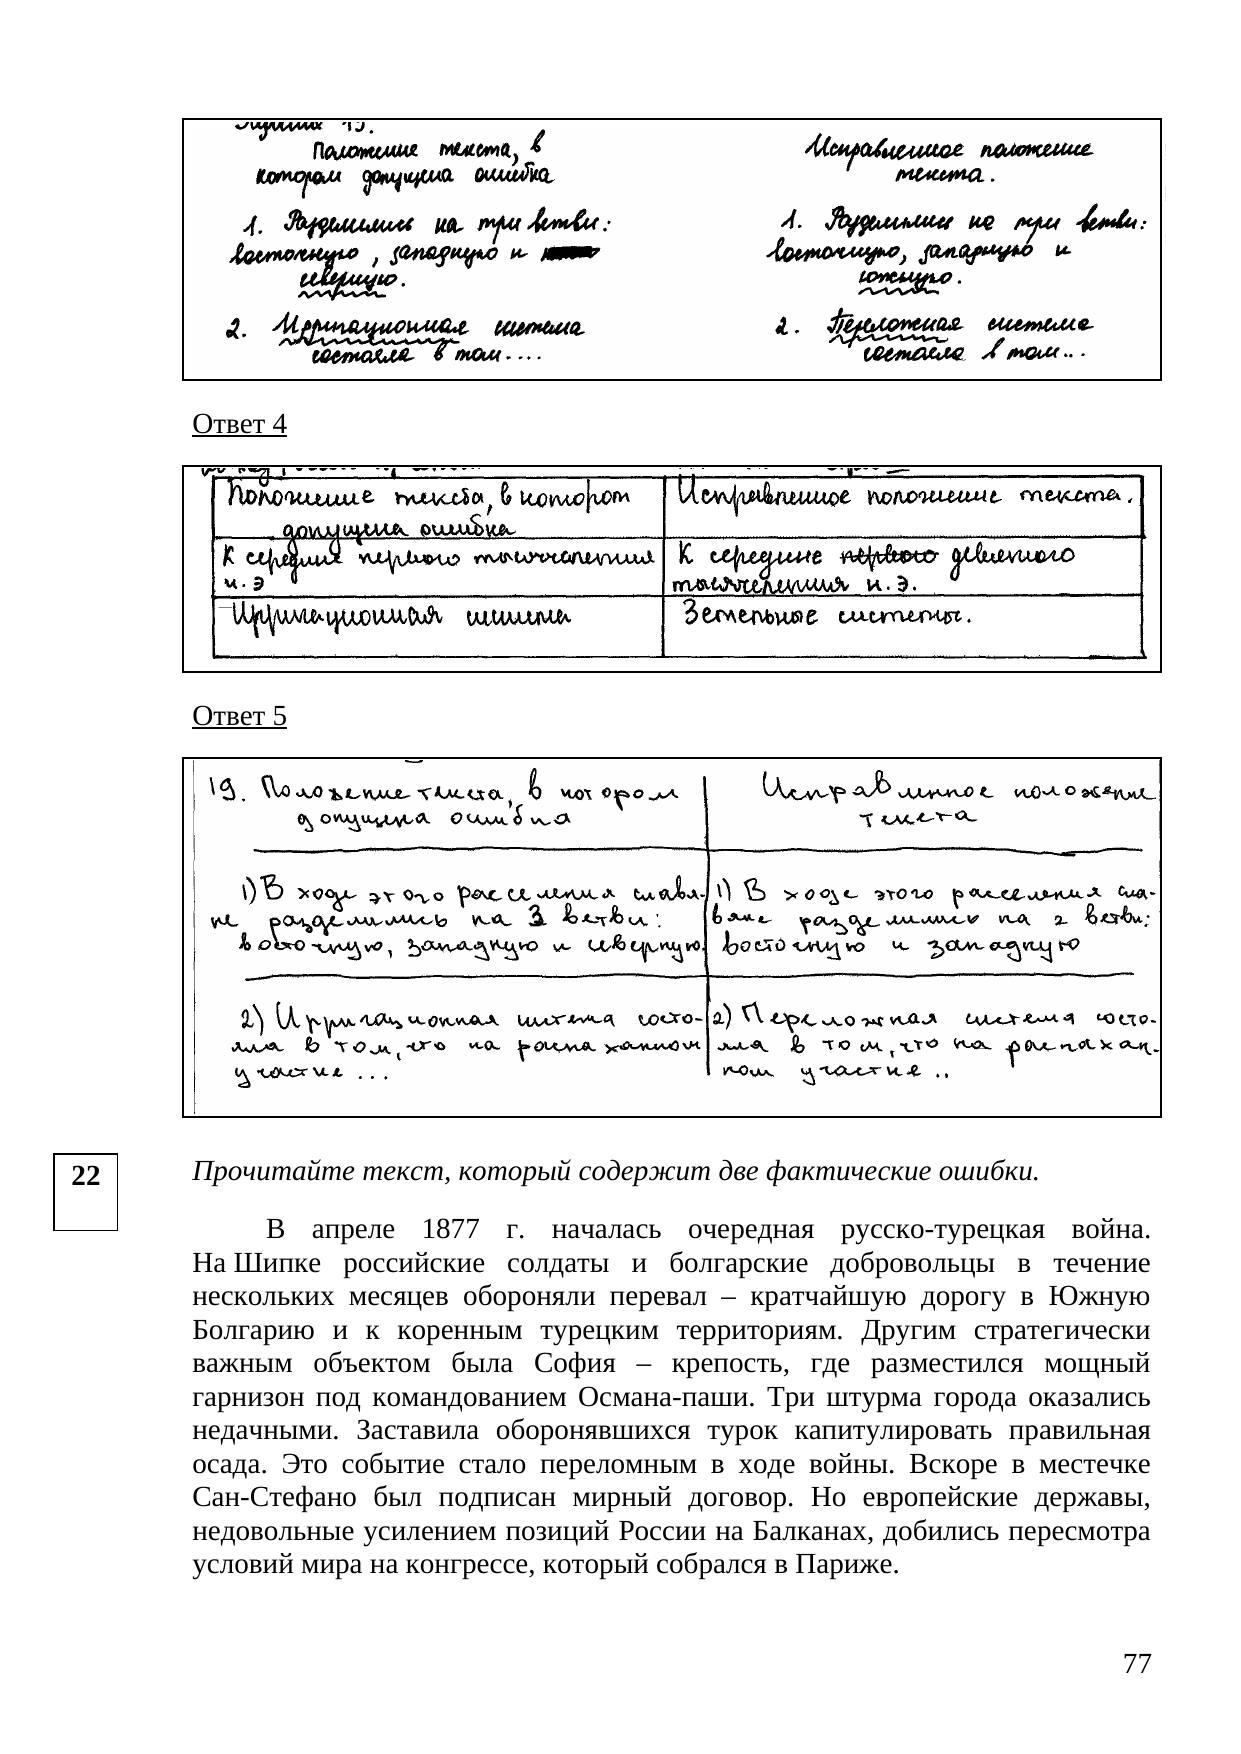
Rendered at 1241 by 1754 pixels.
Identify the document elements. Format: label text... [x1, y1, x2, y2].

text Ответ 5 [192, 698, 1152, 732]
picture [1162, 122, 1166, 377]
picture [1162, 760, 1167, 1114]
text 22 [55, 1156, 117, 1228]
picture [192, 468, 1160, 669]
text Прочитайте текст, который содержит две фактические ошибки. [192, 1153, 1152, 1186]
picture [192, 122, 1160, 377]
picture [192, 760, 1160, 1114]
picture [1162, 468, 1167, 669]
text В апреле 1877 г. началась очередная русско-турецкая война. На Шипке российские солдаты и болгарские добровольцы в течение нескольких месяцев обороняли перевал – кратчайшую дорогу в Южную Болгарию и к коренным турецким территориям. Другим стратегически важным объектом была София – крепость, где разместился мощный гарнизон под командованием Османа-паши. Три штурма города оказались недачными. Заставила оборонявшихся турок капитулировать правильная осада. Это событие стало переломным в ходе войны. Вскоре в местечке Сан-Стефано был подписан мирный договор. Но европейские державы, недовольные усилением позиций России на Балканах, добились пересмотра условий мира на конгрессе, который собрался в Париже. [192, 1211, 1152, 1580]
text Ответ 4 [192, 406, 1152, 440]
